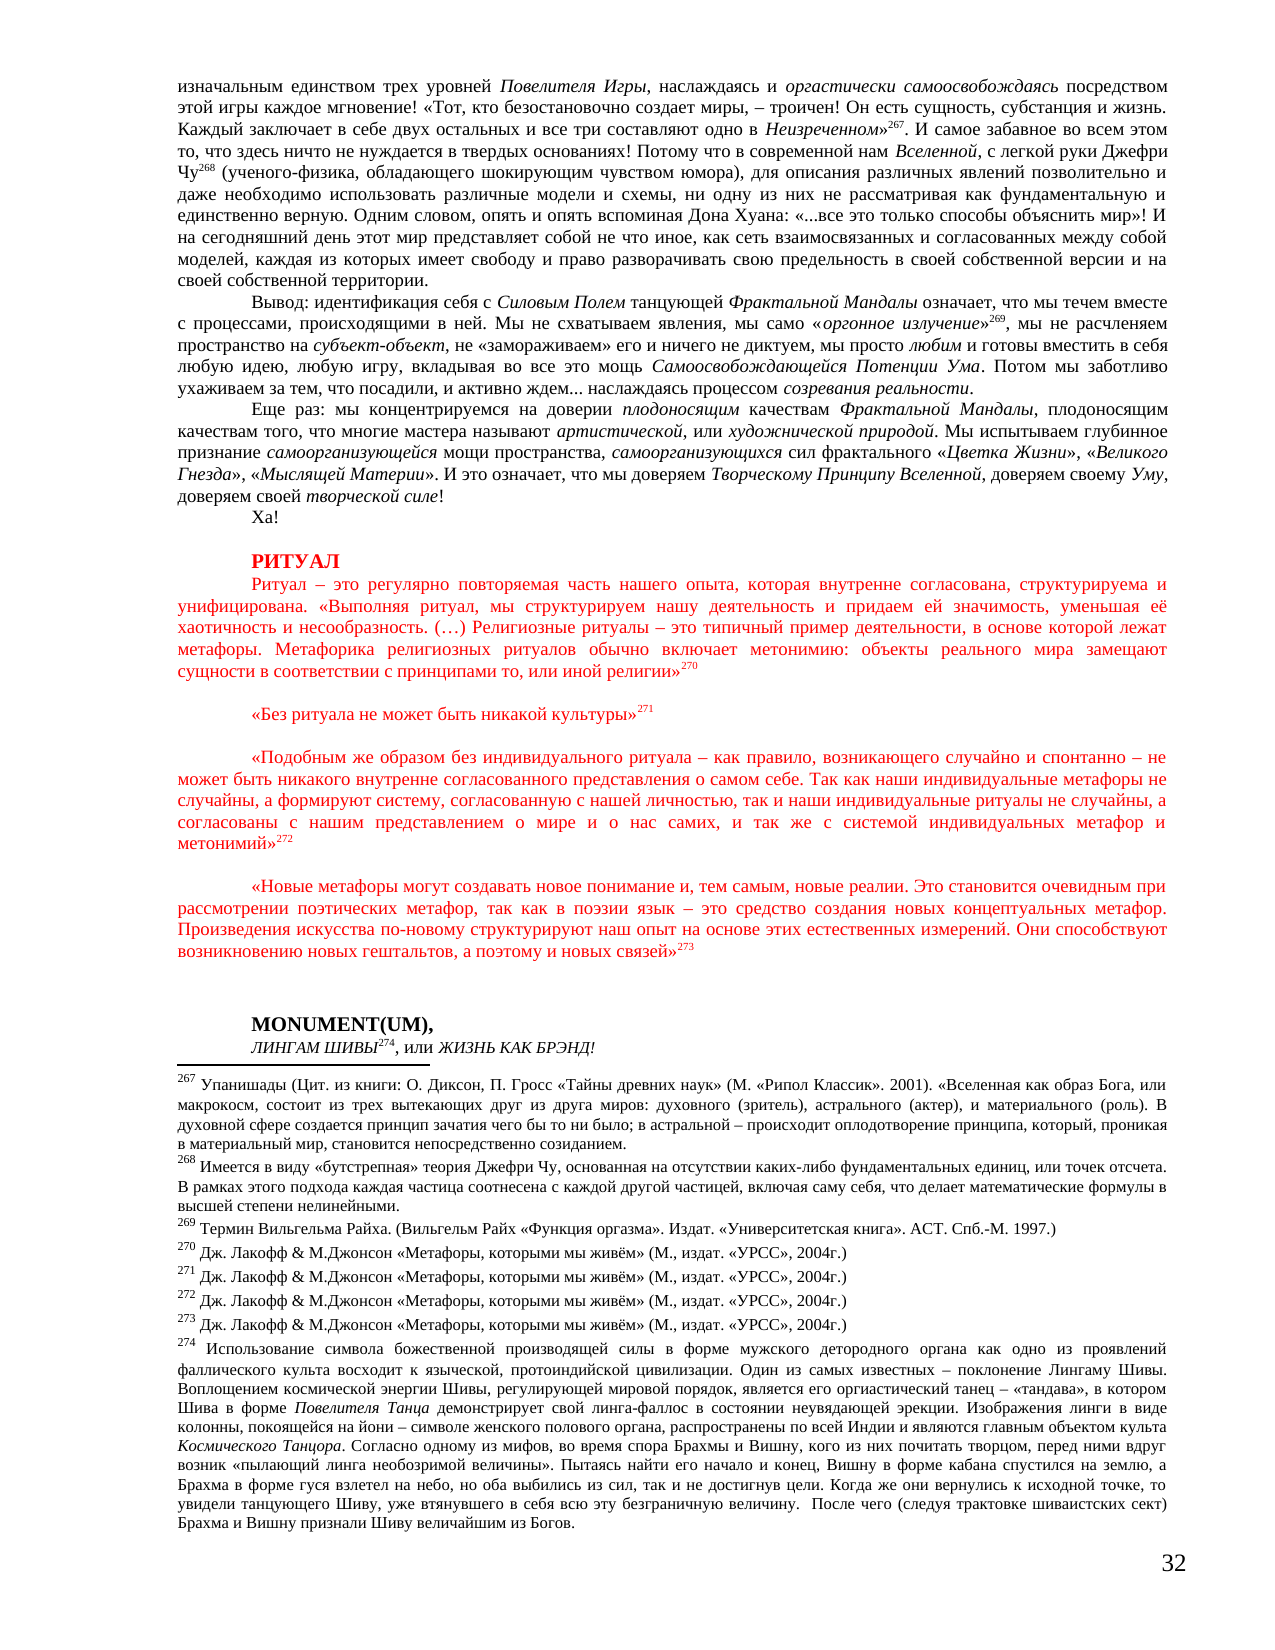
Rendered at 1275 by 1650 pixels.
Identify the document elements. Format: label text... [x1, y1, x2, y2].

text Вывод: идентификация себя с Силовым Полем танцующей Фрактальной Мандалы означает, что мы течем вместе с процессами, происходящими в ней. Мы не схватываем явления, мы само «оргонное излучение», мы не расчленяем пространство на субъект-объект, не «замораживаем» его и ничего не диктуем, мы просто любим и готовы вместить в себя любую идею, любую игру, вкладывая во все это мощь Самоосвобождающейся Потенции Ума. Потом мы заботливо ухаживаем за тем, что посадили, и активно ждем... наслаждаясь процессом созревания реальности. [177, 291, 1168, 398]
text РИТУАЛ [177, 549, 1168, 573]
text ЛИНГАМ ШИВЫ, или ЖИЗНЬ КАК БРЭНД! [177, 1036, 1168, 1057]
text Еще раз: мы концентрируемся на доверии плодоносящим качествам Фрактальной Мандалы, плодоносящим качествам того, что многие мастера называют артистической, или художнической природой. Мы испытываем глубинное признание самоорганизующейся мощи пространства, самоорганизующихся сил фрактального «Цветка Жизни», «Великого Гнезда», «Мыслящей Материи». И это означает, что мы доверяем Творческому Принципу Вселенной, доверяем своему Уму, доверяем своей творческой силе! [177, 398, 1168, 506]
text MONUMENT(UM), [177, 1012, 1168, 1036]
text Ритуал – это регулярно повторяемая часть нашего опыта, которая внутренне согласована, структурируема и унифицирована. «Выполняя ритуал, мы структурируем нашу деятельность и придаем ей значимость, уменьшая её хаотичность и несообразность. (…) Религиозные ритуалы – это типичный пример деятельности, в основе которой лежат метафоры. Метафорика религиозных ритуалов обычно включает метонимию: объекты реального мира замещают сущности в соответствии с принципами то, или иной религии» [177, 573, 1168, 681]
text «Подобным же образом без индивидуального ритуала – как правило, возникающего случайно и спонтанно – не может быть никакого внутренне согласованного представления о самом себе. Так как наши индивидуальные метафоры не случайны, а формируют систему, согласованную с нашей личностью, так и наши индивидуальные ритуалы не случайны, а согласованы с нашим представлением о мире и о нас самих, и так же с системой индивидуальных метафор и метонимий» [177, 746, 1168, 854]
text «Без ритуала не может быть никакой культуры» [177, 703, 1168, 724]
text Ха! [177, 506, 1168, 528]
text «Новые метафоры могут создавать новое понимание и, тем самым, новые реалии. Это становится очевидным при рассмотрении поэтических метафор, так как в поэзии язык – это средство создания новых концептуальных метафор. Произведения искусства по-новому структурируют наш опыт на основе этих естественных измерений. Они способствуют возникновению новых гештальтов, а поэтому и новых связей» [177, 875, 1168, 961]
text Итак: не мешайте «Цветку Жизни» созревать, не торопите его, не суетитесь, посадили семена - терпеливо ждите и будьте готовы снять урожай! ВСЕМУ СВОЕ ВРЕМЯ! Все действия созревают в нужный момент благодаря переплетению сил Природы; «…однако человек, погрязший в заблуждениях эгоизма, думает, что это он - деятель». Или еще лучше: «Природные законы не являются внешними силами по отношению к вещам; они воплощают гармонию движения, свойственную самим вещам». ВСЕМУ СВОЕ ВРЕМЯ! Осознание этой простой формулы было одним из самых грандиозных событий в моей жизни. Оно означало, что ничто во Вселенной не отделено друг от друга... и что все здесь существует в «...виде неотъемлемых компонентов неразрывной сети взаимодействий. Эти взаимодействия питают бесконечный поток энергии, воплощающийся в обменах частицами, динамическом чередовании стадий созидания и разрушения...» И каждый из нас частичка и одновременно целое этого фантастического танца! И почему это возможно? Потому что каждый атом Фрактальной Мандалы и вся ее «вложенная» друг в друга «сетевая» структура пульсирует изначальным единством трех уровней Повелителя Игры, наслаждаясь и оргастически самоосвобождаясь посредством этой игры каждое мгновение! «Тот, кто безостановочно создает миры, – троичен! Он есть сущность, субстанция и жизнь. Каждый заключает в себе двух остальных и все три составляют одно в Неизреченном». И самое забавное во всем этом то, что здесь ничто не нуждается в твердых основаниях! Потому что в современной нам Вселенной, с легкой руки Джефри Чу (ученого-физика, обладающего шокирующим чувством юмора), для описания различных явлений позволительно и даже необходимо использовать различные модели и схемы, ни одну из них не рассматривая как фундаментальную и единственно верную. Одним словом, опять и опять вспоминая Дона Хуана: «...все это только способы объяснить мир»! И на сегодняшний день этот мир представляет собой не что иное, как сеть взаимосвязанных и согласованных между собой моделей, каждая из которых имеет свободу и право разворачивать свою предельность в своей собственной версии и на своей собственной территории. [177, 75, 1168, 291]
